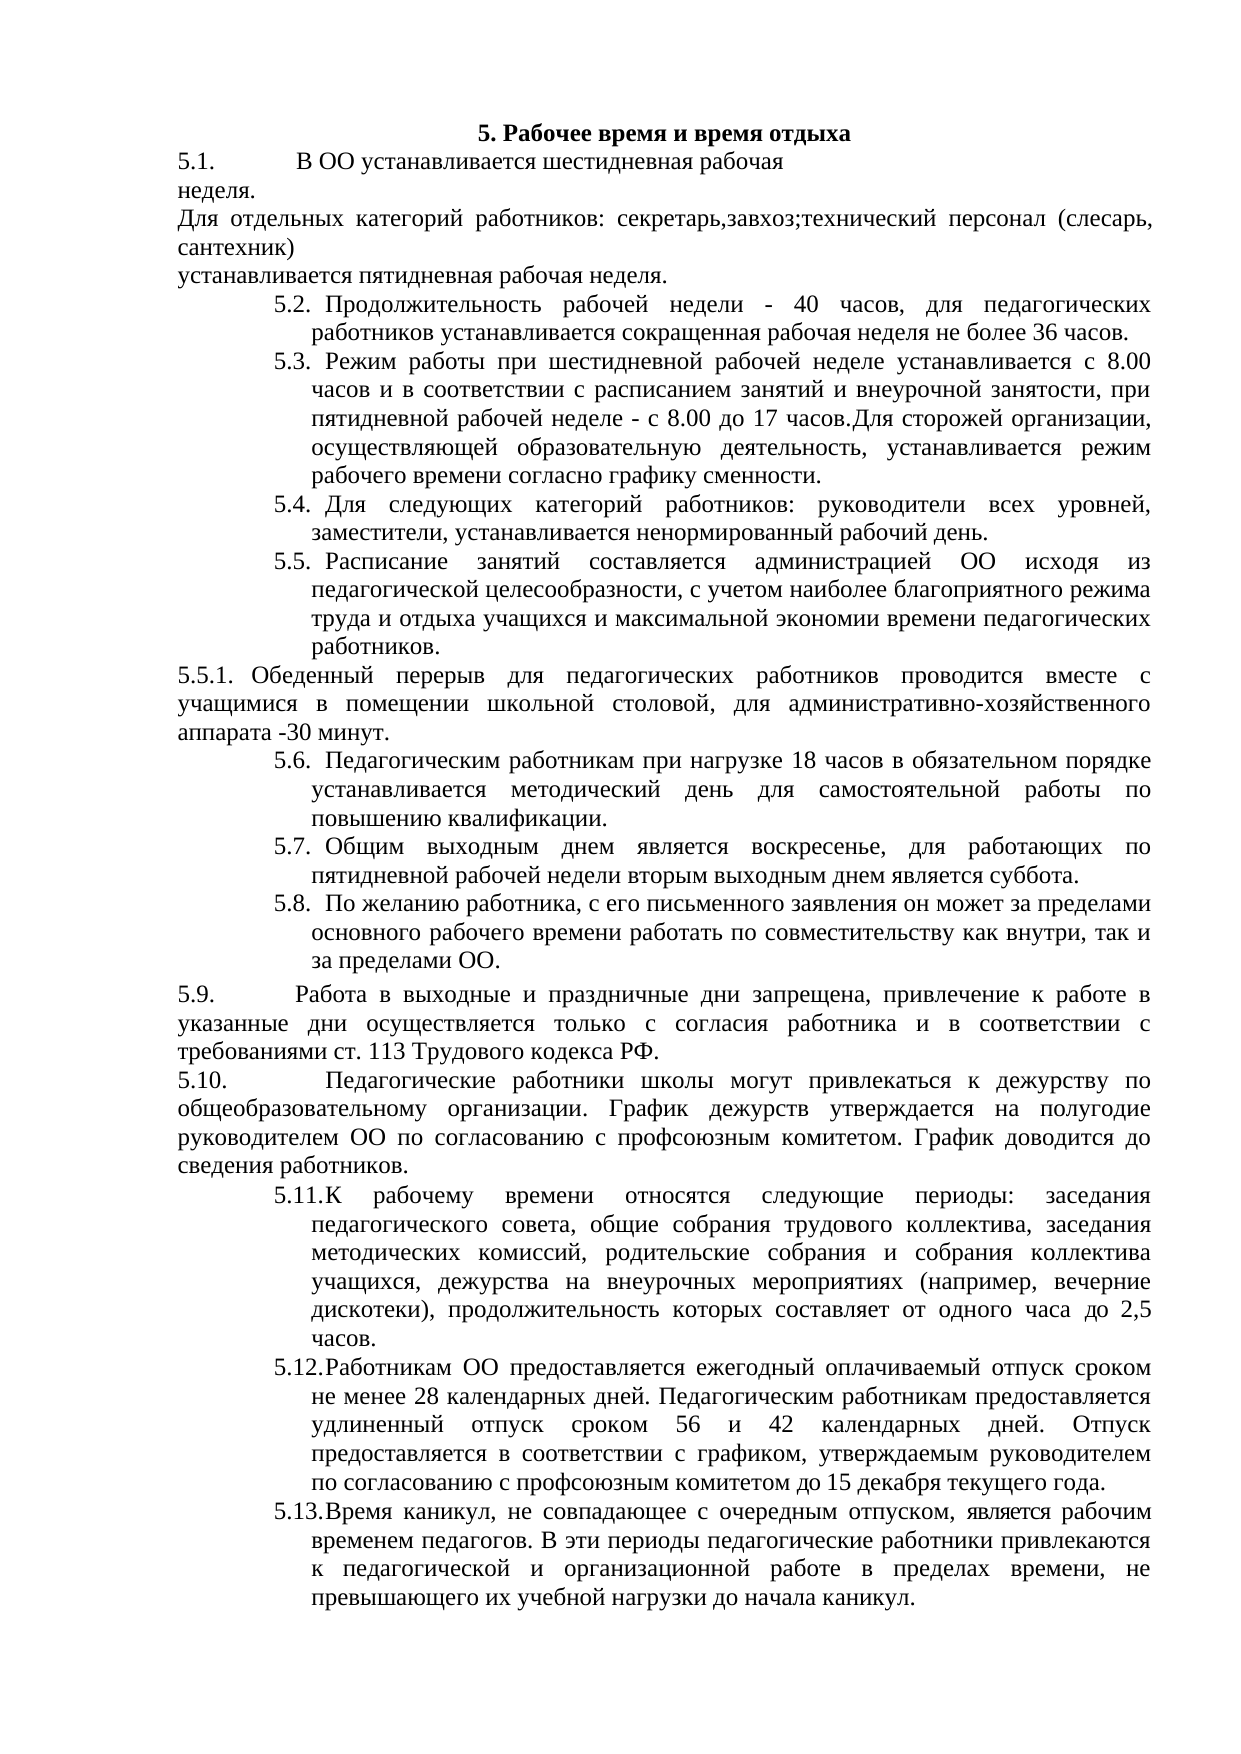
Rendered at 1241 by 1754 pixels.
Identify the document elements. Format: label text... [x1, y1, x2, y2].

list Работникам ОО предоставляется ежегодный оплачиваемый отпуск сроком не менее 28 календарных дней. Педагогическим работникам предоставляется удлиненный отпуск сроком 56 и 42 календарных дней. Отпуск предоставляется в соответствии с графиком, утверждаемым руководителем по согласованию с профсоюзным комитетом до 15 декабря текущего года. [274, 1353, 1152, 1496]
list По желанию работника, с его письменного заявления он может за пределами основного рабочего времени работать по совместительству как внутри, так и за пределами ОО. [274, 889, 1152, 974]
list Для следующих категорий работников: руководители всех уровней, заместители, устанавливается ненормированный рабочий день. [274, 489, 1152, 546]
list Режим работы при шестидневной рабочей неделе устанавливается с 8.00 часов и в соответствии с расписанием занятий и внеурочной занятости, при пятидневной рабочей неделе - с 8.00 до 17 часов.Для сторожей организации, осуществляющей образовательную деятельность, устанавливается режим рабочего времени согласно графику сменности. [274, 346, 1152, 489]
text Для отдельных категорий работников: секретарь,завхоз;технический персонал (слесарь, сантехник) [177, 204, 1154, 261]
list К рабочему времени относятся следующие периоды: заседания педагогического совета, общие собрания трудового коллектива, заседания методических комиссий, родительские собрания и собрания коллектива учащихся, дежурства на внеурочных мероприятиях (например, вечерние дискотеки), продолжительность которых составляет от одного часа до 2,5 часов. [274, 1181, 1152, 1352]
text 5.1. В ОО устанавливается шестидневная рабочая неделя. [177, 147, 816, 204]
text 5.10. Педагогические работники школы могут привлекаться к дежурству по общеобразовательному организации. График дежурств утверждается на полугодие руководителем ОО по согласованию с профсоюзным комитетом. График доводится до сведения работников. [177, 1066, 1152, 1180]
list Общим выходным днем является воскресенье, для работающих по пятидневной рабочей недели вторым выходным днем является суббота. [274, 832, 1152, 889]
list Обеденный перерыв для педагогических работников проводится вместе с учащимися в помещении школьной столовой, для административно-хозяйственного аппарата -30 минут. [177, 660, 1152, 746]
list Время каникул, не совпадающее с очередным отпуском, является рабочим временем педагогов. В эти периоды педагогические работники привлекаются к педагогической и организационной работе в пределах времени, не превышающего их учебной нагрузки до начала каникул. [274, 1497, 1152, 1611]
list Педагогическим работникам при нагрузке 18 часов в обязательном порядке устанавливается методический день для самостоятельной работы по повышению квалификации. [274, 746, 1152, 832]
text устанавливается пятидневная рабочая неделя. [177, 261, 720, 289]
text 5.9. Работа в выходные и праздничные дни запрещена, привлечение к работе в указанные дни осуществляется только с согласия работника и в соответствии с требованиями ст. 113 Трудового кодекса РФ. [177, 980, 1152, 1066]
text 5. Рабочее время и время отдыха [177, 118, 1152, 147]
list Расписание занятий составляется администрацией ОО исходя из педагогической целесообразности, с учетом наиболее благоприятного режима труда и отдыха учащихся и максимальной экономии времени педагогических работников. [274, 546, 1152, 660]
list Продолжительность рабочей недели - 40 часов, для педагогических работников устанавливается сокращенная рабочая неделя не более 36 часов. [274, 289, 1152, 346]
